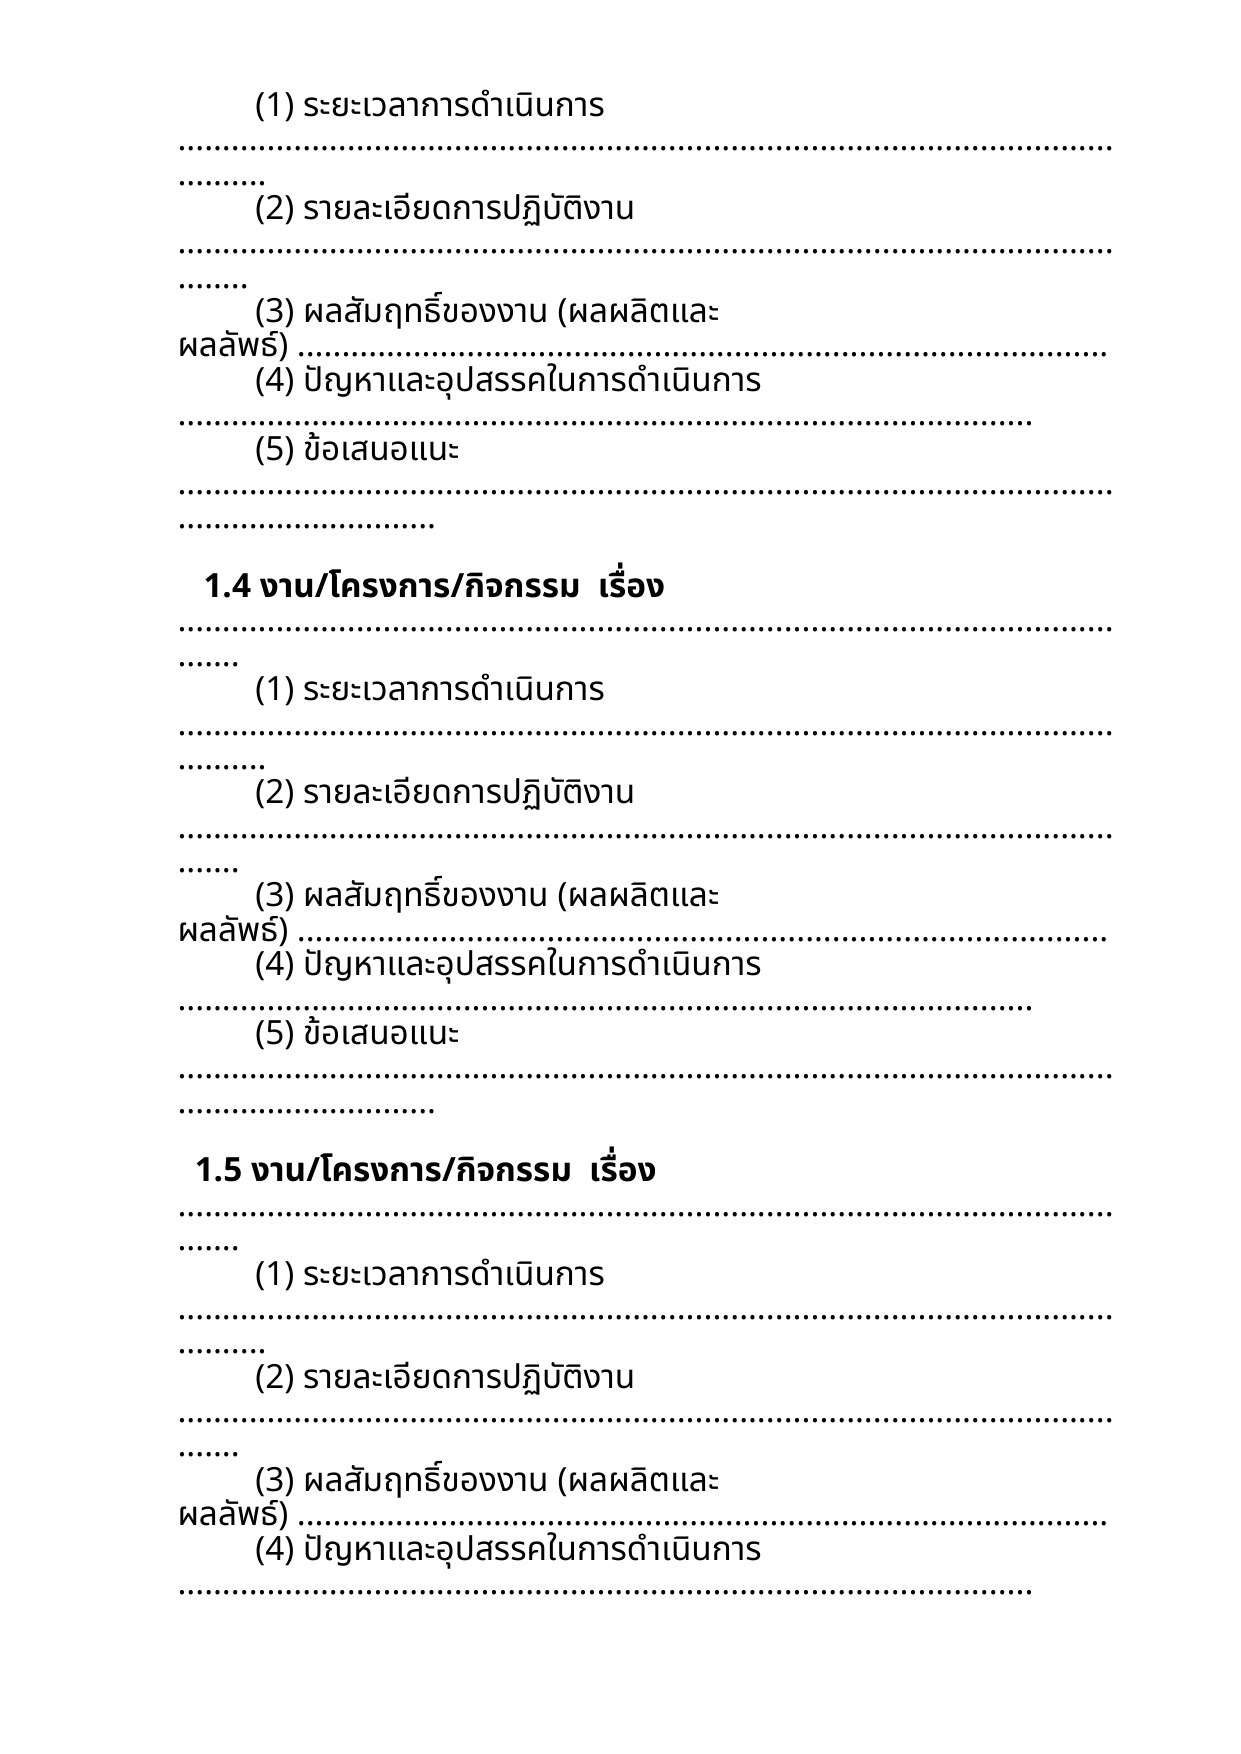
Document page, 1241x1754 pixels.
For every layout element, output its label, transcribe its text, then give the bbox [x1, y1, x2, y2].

text (3) ผลสัมฤทธิ์ของงาน (ผลผลิตและผลลัพธ์) ........................................................................................... [177, 879, 1122, 948]
text 1.5 งาน/โครงการ/กิจกรรม เรื่อง ................................................................................................................ [177, 1154, 1122, 1257]
text (1) ระยะเวลาการดำเนินการ ................................................................................................................... [177, 673, 1122, 776]
text (2) รายละเอียดการปฏิบัติงาน ................................................................................................................ [177, 776, 1122, 879]
text (2) รายละเอียดการปฏิบัติงาน ................................................................................................................ [177, 1361, 1122, 1464]
text (1) ระยะเวลาการดำเนินการ ................................................................................................................... [177, 1257, 1122, 1361]
text (3) ผลสัมฤทธิ์ของงาน (ผลผลิตและผลลัพธ์) ........................................................................................... [177, 295, 1122, 364]
text (3) ผลสัมฤทธิ์ของงาน (ผลผลิตและผลลัพธ์) ........................................................................................... [177, 1464, 1122, 1532]
text (4) ปัญหาและอุปสรรคในการดำเนินการ ................................................................................................ [177, 1532, 1122, 1601]
text (4) ปัญหาและอุปสรรคในการดำเนินการ ................................................................................................ [177, 364, 1122, 432]
text (2) รายละเอียดการปฏิบัติงาน ................................................................................................................. [177, 192, 1122, 295]
text (4) ปัญหาและอุปสรรคในการดำเนินการ ................................................................................................ [177, 948, 1122, 1017]
text (1) ระยะเวลาการดำเนินการ ................................................................................................................... [177, 89, 1122, 192]
text 1.4 งาน/โครงการ/กิจกรรม เรื่อง ................................................................................................................ [177, 570, 1122, 673]
